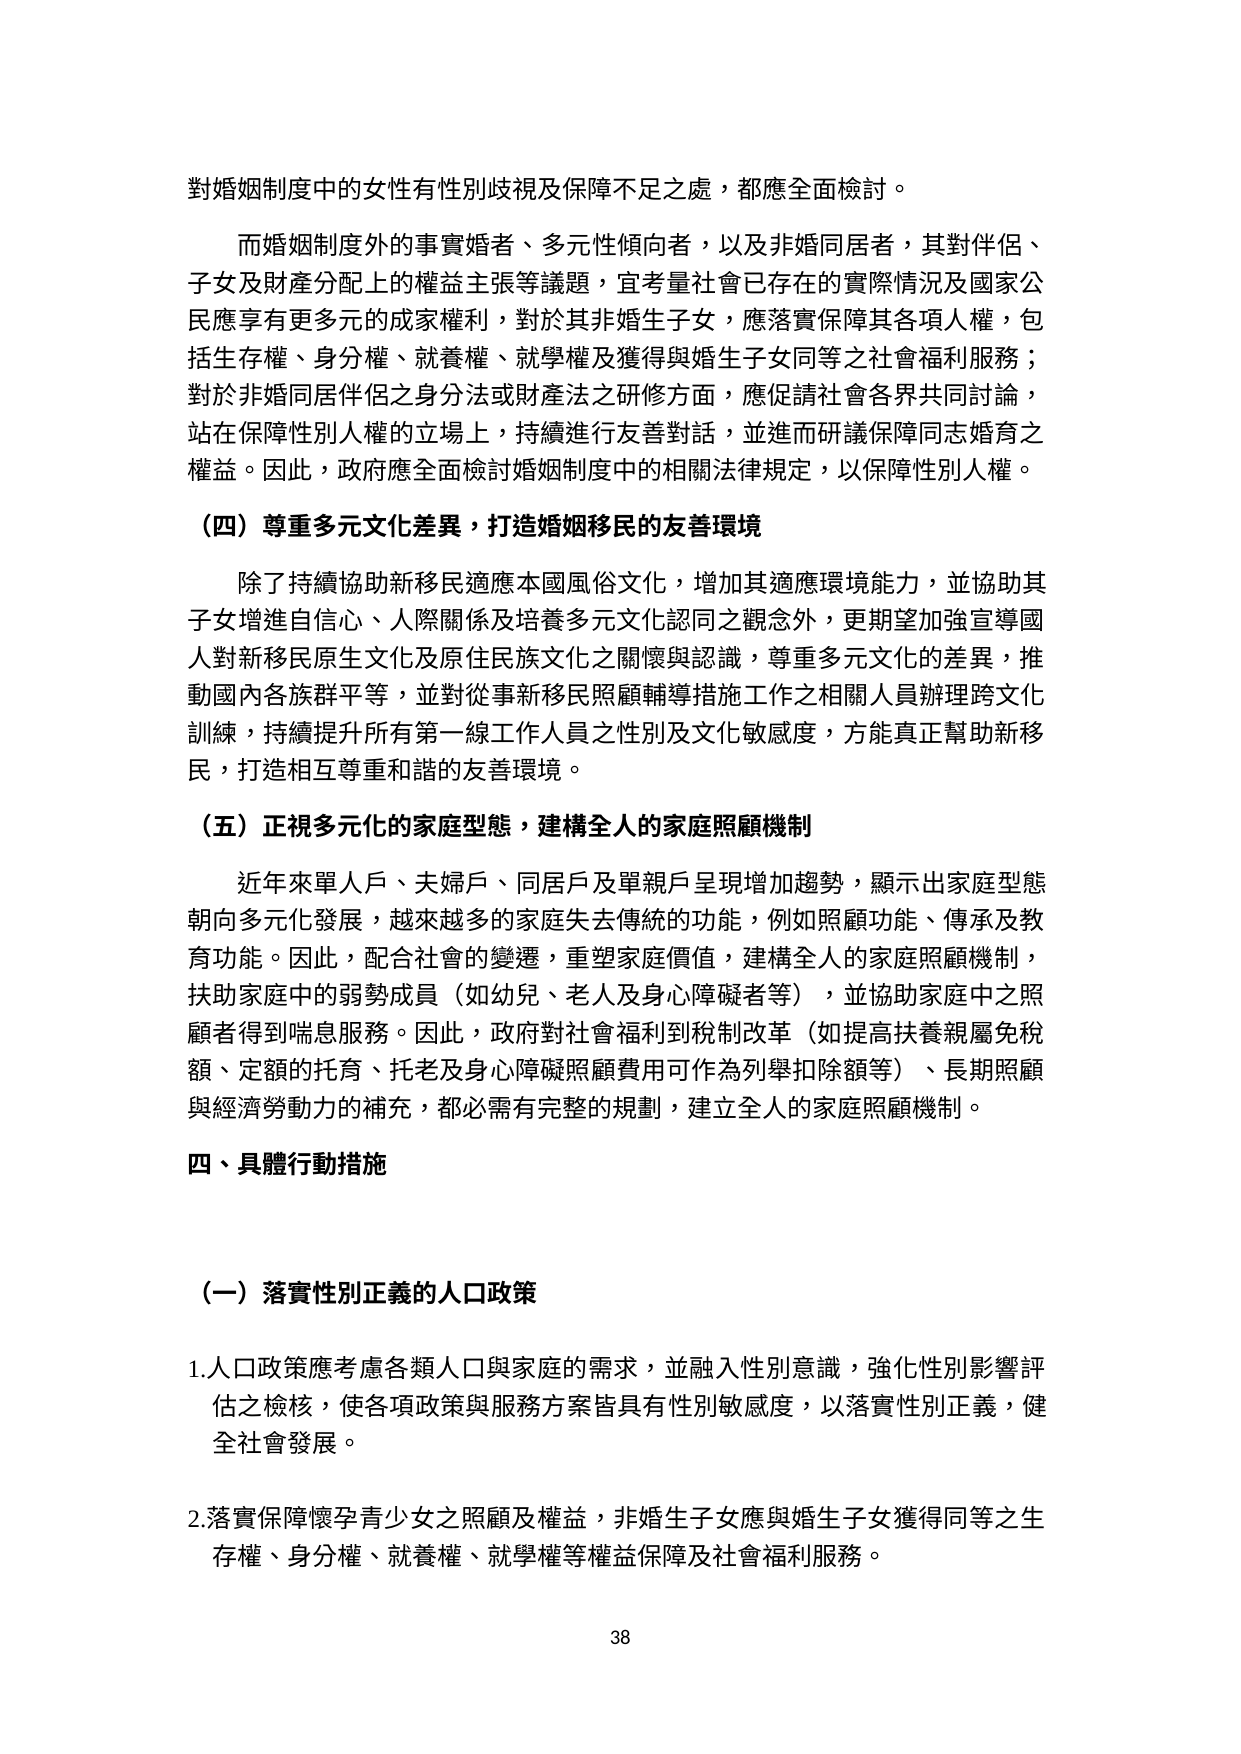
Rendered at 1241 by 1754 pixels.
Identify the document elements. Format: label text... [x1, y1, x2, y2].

table_cell （一）落實性別正義的人口政策 [176, 1273, 1059, 1348]
table_cell （四）尊重多元文化差異，打造婚姻移民的友善環境 [176, 488, 1059, 544]
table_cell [176, 150, 1059, 487]
table_cell 除了持續協助新移民適應本國風俗文化，增加其適應環境能力，並協助其子女增進自信心、人際關係及培養多元文化認同之觀念外，更期望加強宣導國人對新移民原生文化及原住民族文化之關懷與認識，尊重多元文化的差異，推動國內各族群平等，並對從事新移民照顧輔導措施工作之相關人員辦理跨文化訓練，持續提升所有第一線工作人員之性別及文化敏感度，方能真正幫助新移民，打造相互尊重和諧的友善環境。 [176, 544, 1059, 787]
table_cell （五）正視多元化的家庭型態，建構全人的家庭照顧機制 [176, 788, 1059, 844]
table_cell 近年來單人戶、夫婦戶、同居戶及單親戶呈現增加趨勢，顯示出家庭型態朝向多元化發展，越來越多的家庭失去傳統的功能，例如照顧功能、傳承及教育功能。因此，配合社會的變遷，重塑家庭價值，建構全人的家庭照顧機制，扶助家庭中的弱勢成員（如幼兒、老人及身心障礙者等），並協助家庭中之照顧者得到喘息服務。因此，政府對社會福利到稅制改革（如提高扶養親屬免稅額、定額的托育、托老及身心障礙照顧費用可作為列舉扣除額等）、長期照顧與經濟勞動力的補充，都必需有完整的規劃，建立全人的家庭照顧機制。 四、具體行動措施 [176, 844, 1059, 1273]
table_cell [176, 1498, 1059, 1573]
table_cell 1.人口政策應考慮各類人口與家庭的需求，並融入性別意識，強化性別影響評估之檢核，使各項政策與服務方案皆具有性別敏感度，以落實性別正義，健全社會發展。 [176, 1348, 1059, 1498]
